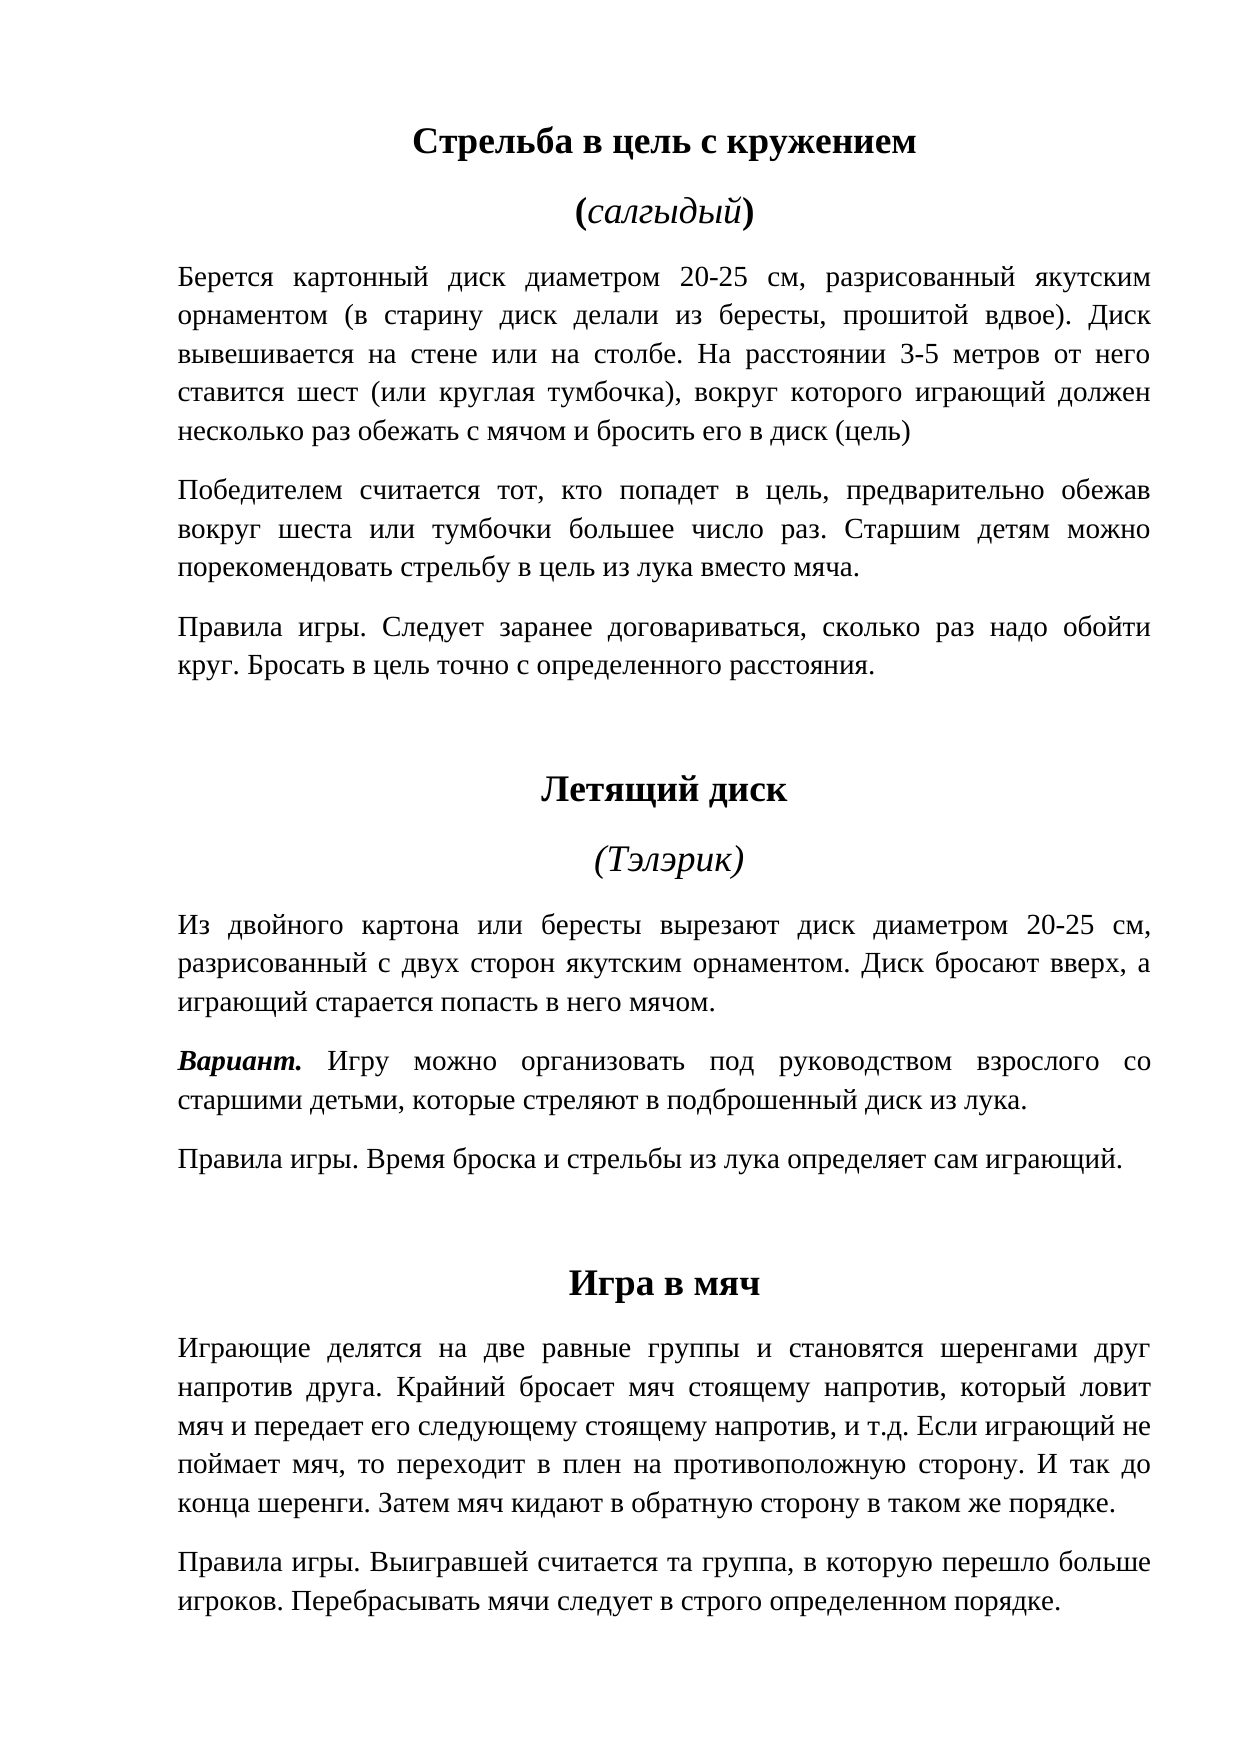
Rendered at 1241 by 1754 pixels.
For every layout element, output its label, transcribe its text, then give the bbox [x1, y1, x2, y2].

text Берется картонный диск диаметром 20-25 см, разрисованный якутским орнаментом (в старину диск делали из бересты, прошитой вдвое). Диск вывешивается на стене или на столбе. На расстоянии 3-5 метров от него ставится шест (или круглая тумбочка), вокруг которого играющий должен несколько раз обежать с мячом и бросить его в диск (цель) [177, 259, 1152, 447]
text Стрельба в цель с кружением [177, 118, 1152, 161]
text Из двойного картона или бересты вырезают диск диаметром 20-25 см, разрисованный с двух сторон якутским орнаментом. Диск бросают вверх, а играющий старается попасть в него мячом. [177, 907, 1152, 1018]
text Вариант. Игру можно организовать под руководством взрослого со старшими детьми, которые стреляют в подброшенный диск из лука. [177, 1043, 1152, 1116]
text Летящий диск [177, 766, 1152, 809]
text Играющие делятся на две равные группы и становятся шеренгами друг напротив друга. Крайний бросает мяч стоящему напротив, который ловит мяч и передает его следующему стоящему напротив, и т.д. Если играющий не поймает мяч, то переходит в плен на противоположную сторону. И так до конца шеренги. Затем мяч кидают в обратную сторону в таком же порядке. [177, 1331, 1152, 1518]
text Игра в мяч [177, 1260, 1152, 1303]
text (салгыдый) [177, 188, 1152, 232]
text Победителем считается тот, кто попадет в цель, предварительно обежав вокруг шеста или тумбочки большее число раз. Старшим детям можно порекомендовать стрельбу в цель из лука вместо мяча. [177, 472, 1152, 583]
text Правила игры. Выигравшей считается та группа, в которую перешло больше игроков. Перебрасывать мячи следует в строго определенном порядке. [177, 1544, 1152, 1616]
text Правила игры. Следует заранее договариваться, сколько раз надо обойти круг. Бросать в цель точно с определенного расстояния. [177, 609, 1152, 681]
text Правила игры. Время броска и стрельбы из лука определяет сам играющий. [177, 1141, 1152, 1175]
text (Тэлэрик) [177, 837, 1152, 880]
